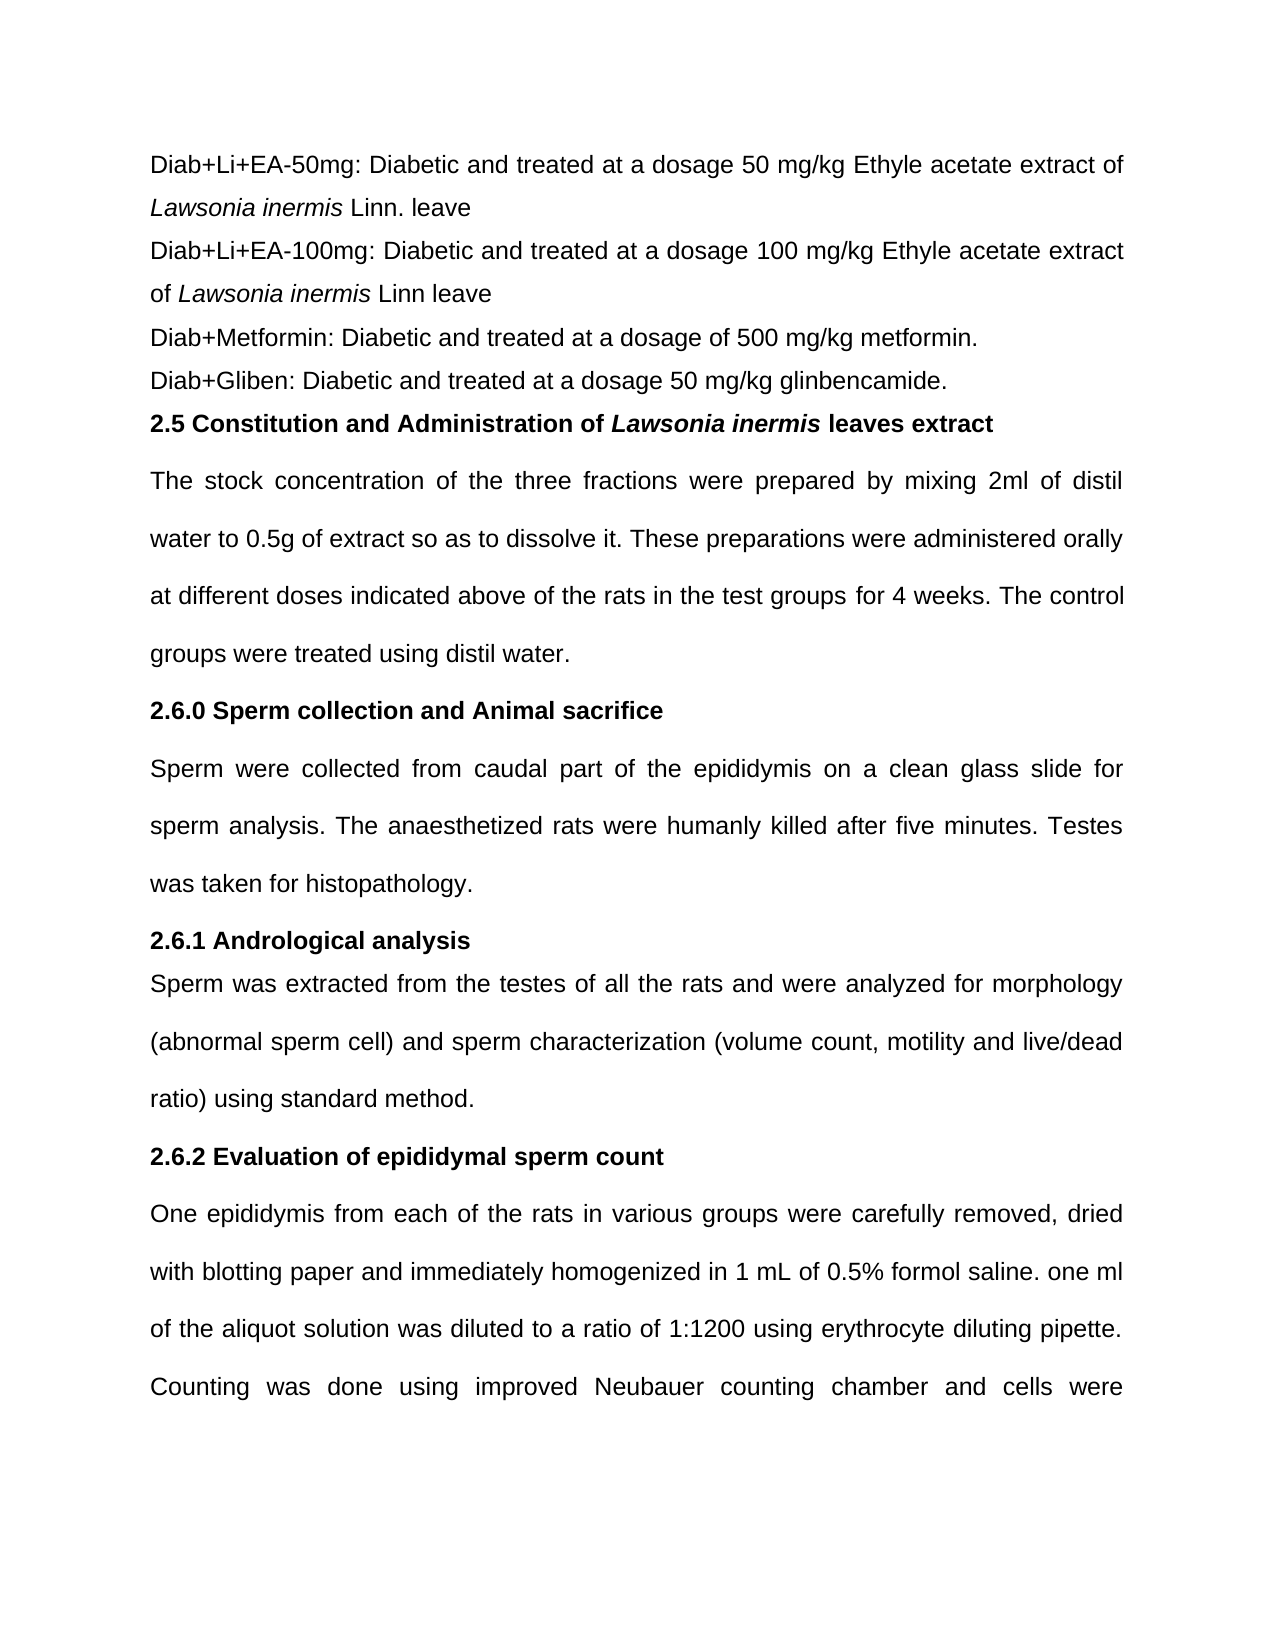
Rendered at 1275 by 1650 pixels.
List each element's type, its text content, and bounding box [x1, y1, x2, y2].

text 2.6.1 Andrological analysis [150, 926, 1125, 955]
text 2.5 Constitution and Administration of Lawsonia inermis leaves extract [150, 409, 1125, 437]
text The stock concentration of the three fractions were prepared by mixing 2ml of distil water to 0.5g of extract so as to dissolve it. These preparations were administered orally at different doses indicated above of the rats in the test groups for 4 weeks. The control groups were treated using distil water. [150, 466, 1125, 667]
text Diab+Li+EA-50mg: Diabetic and treated at a dosage 50 mg/kg Ethyle acetate extract of Lawsonia inermis Linn. leave [150, 150, 1125, 222]
text Diab+Metformin: Diabetic and treated at a dosage of 500 mg/kg metformin. [150, 322, 1125, 351]
text Sperm were collected from caudal part of the epididymis on a clean glass slide for sperm analysis. The anaesthetized rats were humanly killed after five minutes. Testes was taken for histopathology. [150, 754, 1125, 897]
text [150, 1199, 1125, 1401]
text 2.6.0 Sperm collection and Animal sacrifice [150, 696, 1125, 725]
text 2.6.2 Evaluation of epididymal sperm count [150, 1142, 1125, 1171]
text Sperm was extracted from the testes of all the rats and were analyzed for morphology (abnormal sperm cell) and sperm characterization (volume count, motility and live/dead ratio) using standard method. [150, 969, 1125, 1113]
text Diab+Li+EA-100mg: Diabetic and treated at a dosage 100 mg/kg Ethyle acetate extract of Lawsonia inermis Linn leave [150, 236, 1125, 308]
text Diab+Gliben: Diabetic and treated at a dosage 50 mg/kg glinbencamide. [150, 366, 1125, 394]
